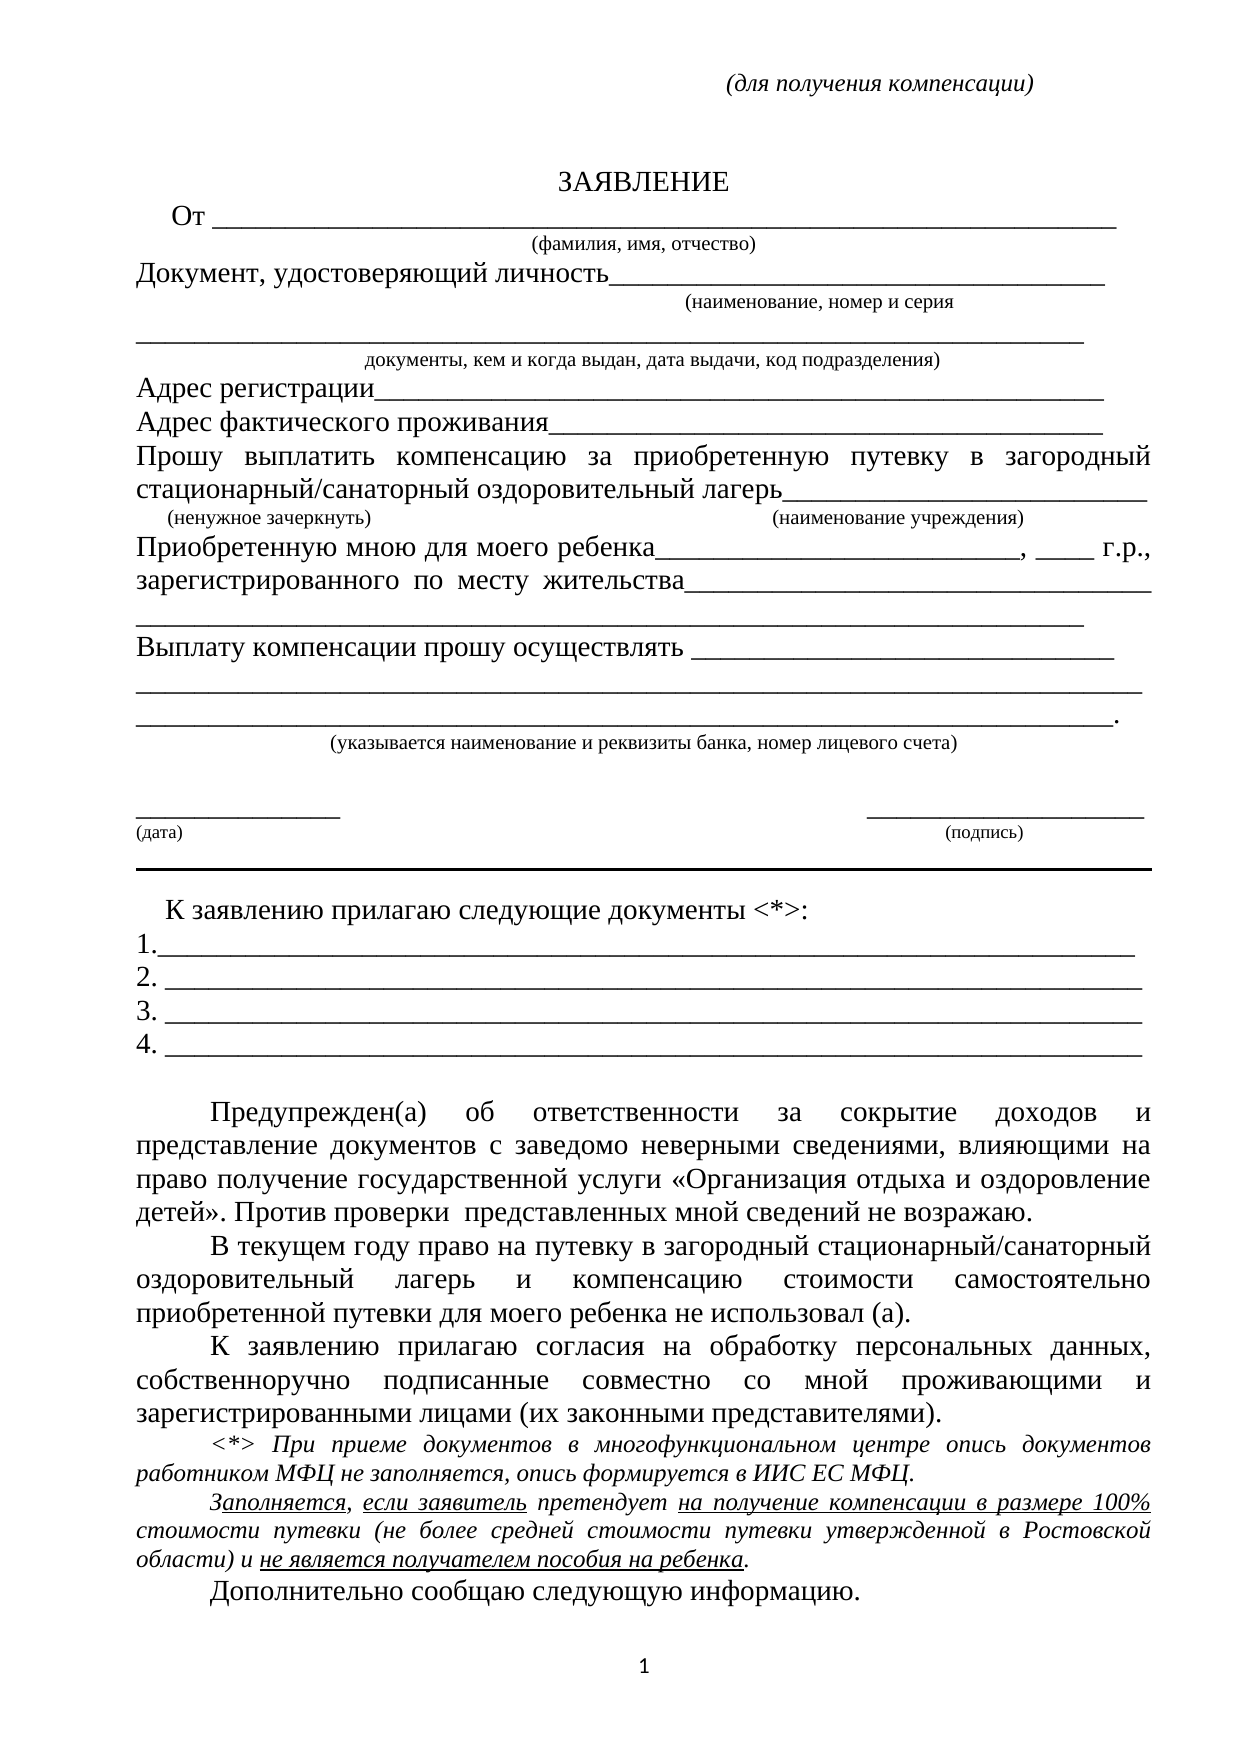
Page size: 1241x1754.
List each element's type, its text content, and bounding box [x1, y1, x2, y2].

text Адрес фактического проживания______________________________________ [136, 404, 1152, 438]
text От ______________________________________________________________ [136, 198, 1152, 231]
text К заявлению прилагаю согласия на обработку персональных данных, собственноручно подписанные совместно со мной проживающими и зарегистрированными лицами (их законными представителями). [136, 1328, 1152, 1429]
text ______________ ___________________ (дата) (подпись) [136, 788, 1152, 868]
text (ненужное зачеркнуть) (наименование учреждения) [136, 505, 1152, 529]
text Выплату компенсации прошу осуществлять _____________________________ [136, 629, 1152, 663]
text (наименование, номер и серия [136, 289, 1152, 313]
text 2. ___________________________________________________________________ [136, 959, 1152, 993]
text (указывается наименование и реквизиты банка, номер лицевого счета) [136, 730, 1152, 754]
text Прошу выплатить компенсацию за приобретенную путевку в загородный стационарный/санаторный оздоровительный лагерь_________________________ [136, 438, 1152, 505]
text _________________________________________________________________ [136, 313, 1152, 347]
text Приобретенную мною для моего ребенка_________________________, ____ г.р., зарегистрированного по месту жительства________________________________ _________________________________________________________________ [136, 529, 1152, 629]
text Предупрежден(а) об ответственности за сокрытие доходов и представление документов с заведомо неверными сведениями, влияющими на право получение государственной услуги «Организация отдыха и оздоровление детей». Против проверки представленных мной сведений не возражаю. [136, 1094, 1152, 1228]
text Заполняется, если заявитель претендует на получение компенсации в размере 100% стоимости путевки (не более средней стоимости путевки утвержденной в Ростовской области) и не является получателем пособия на ребенка. [136, 1487, 1152, 1573]
text ________________________________________________________________________________________________________________________________________. [136, 663, 1152, 730]
text (фамилия, имя, отчество) [136, 231, 1152, 255]
text К заявлению прилагаю следующие документы <*>: [136, 892, 1152, 926]
text Дополнительно сообщаю следующую информацию. [136, 1573, 1152, 1606]
text <*> При приеме документов в многофункциональном центре опись документов работником МФЦ не заполняется, опись формируется в ИИС ЕС МФЦ. [136, 1429, 1152, 1487]
text Документ, удостоверяющий личность__________________________________ [136, 255, 1152, 289]
text Адрес регистрации__________________________________________________ [136, 371, 1152, 404]
text В текущем году право на путевку в загородный стационарный/санаторный оздоровительный лагерь и компенсацию стоимости самостоятельно приобретенной путевки для моего ребенка не использовал (а). [136, 1228, 1152, 1328]
text (для получения компенсации) [726, 68, 1152, 97]
text 1.___________________________________________________________________ [136, 926, 1152, 959]
text документы, кем и когда выдан, дата выдачи, код подразделения) [136, 347, 1152, 371]
text 4. ___________________________________________________________________ [136, 1027, 1152, 1060]
text 3. ___________________________________________________________________ [136, 993, 1152, 1027]
text ЗАЯВЛЕНИЕ [136, 164, 1152, 198]
